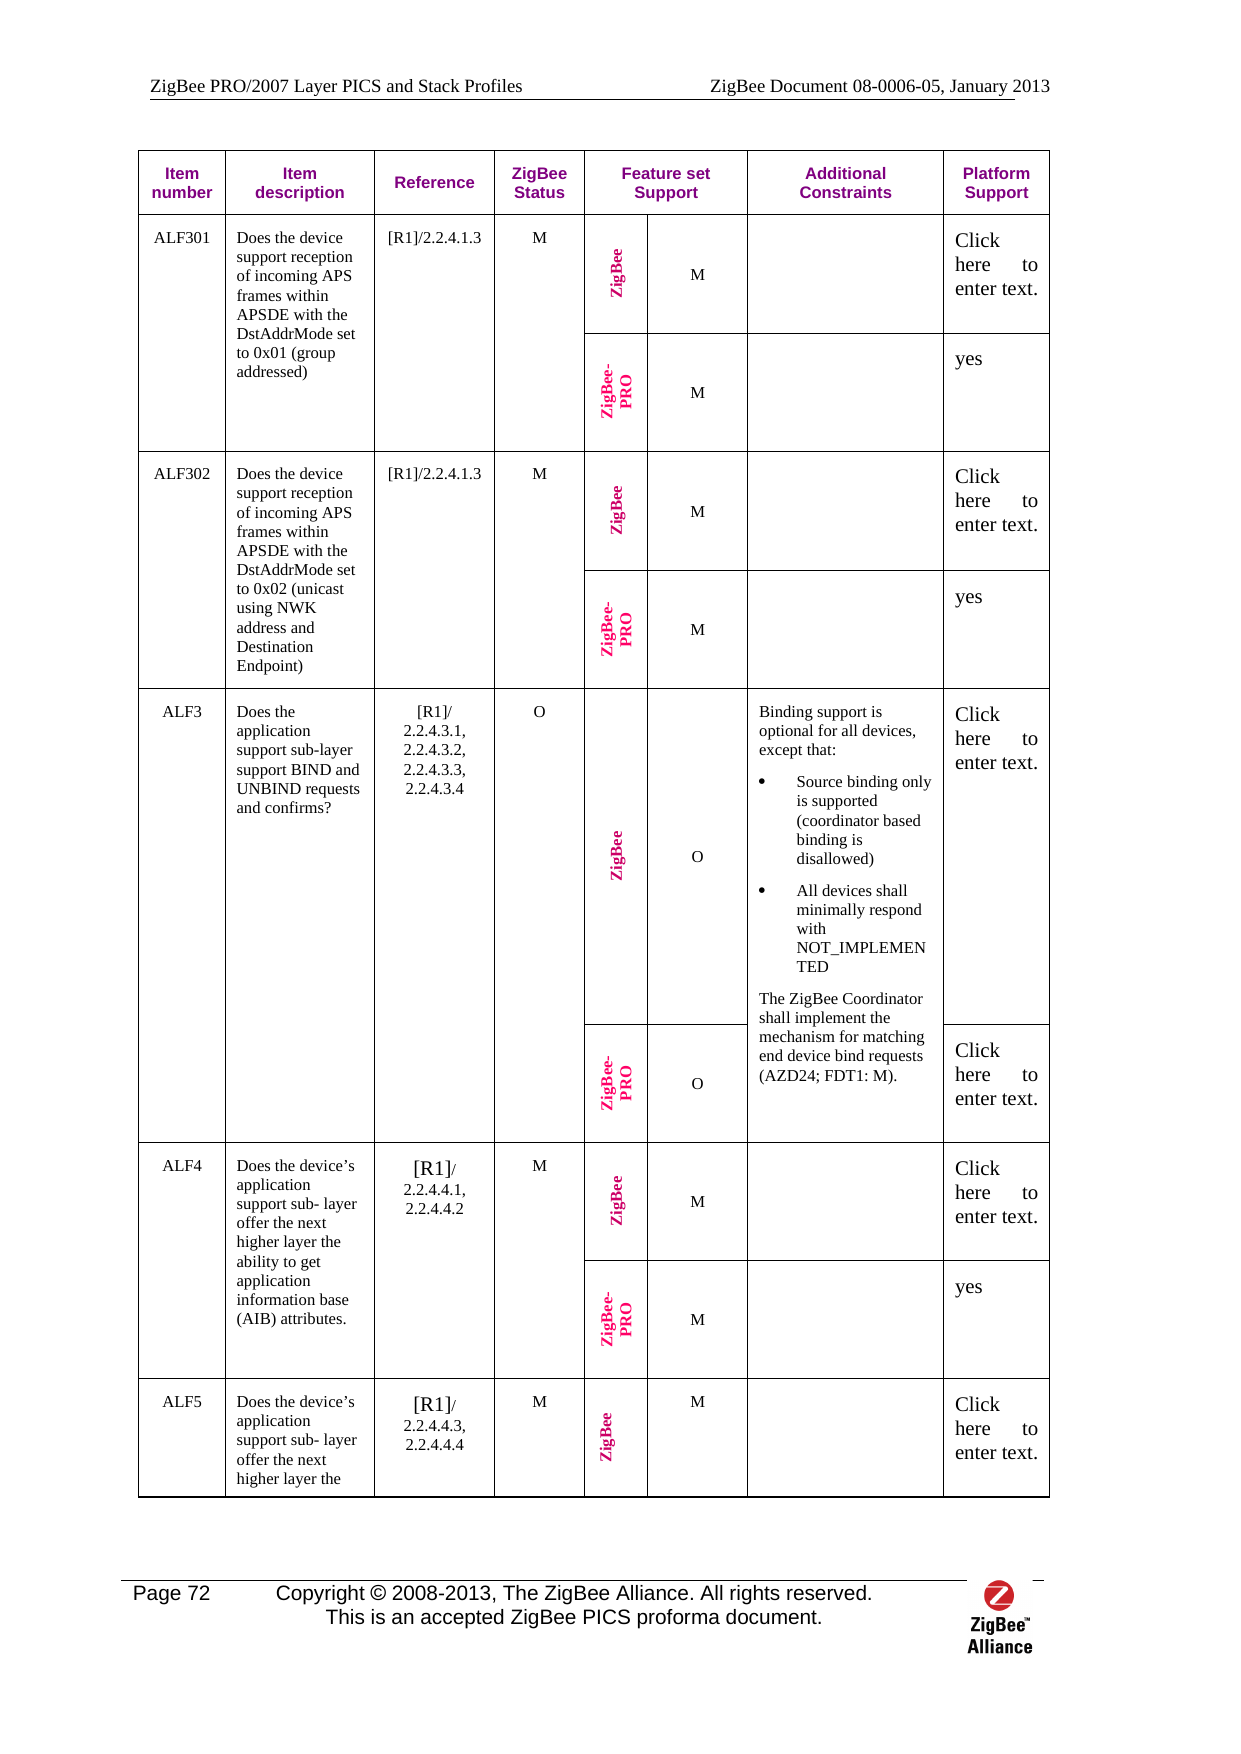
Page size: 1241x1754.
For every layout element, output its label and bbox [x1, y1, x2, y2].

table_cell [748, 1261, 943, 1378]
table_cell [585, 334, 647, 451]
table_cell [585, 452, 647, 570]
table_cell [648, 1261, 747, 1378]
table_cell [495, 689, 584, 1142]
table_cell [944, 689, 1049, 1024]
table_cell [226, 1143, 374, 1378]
picture [967, 1580, 1033, 1658]
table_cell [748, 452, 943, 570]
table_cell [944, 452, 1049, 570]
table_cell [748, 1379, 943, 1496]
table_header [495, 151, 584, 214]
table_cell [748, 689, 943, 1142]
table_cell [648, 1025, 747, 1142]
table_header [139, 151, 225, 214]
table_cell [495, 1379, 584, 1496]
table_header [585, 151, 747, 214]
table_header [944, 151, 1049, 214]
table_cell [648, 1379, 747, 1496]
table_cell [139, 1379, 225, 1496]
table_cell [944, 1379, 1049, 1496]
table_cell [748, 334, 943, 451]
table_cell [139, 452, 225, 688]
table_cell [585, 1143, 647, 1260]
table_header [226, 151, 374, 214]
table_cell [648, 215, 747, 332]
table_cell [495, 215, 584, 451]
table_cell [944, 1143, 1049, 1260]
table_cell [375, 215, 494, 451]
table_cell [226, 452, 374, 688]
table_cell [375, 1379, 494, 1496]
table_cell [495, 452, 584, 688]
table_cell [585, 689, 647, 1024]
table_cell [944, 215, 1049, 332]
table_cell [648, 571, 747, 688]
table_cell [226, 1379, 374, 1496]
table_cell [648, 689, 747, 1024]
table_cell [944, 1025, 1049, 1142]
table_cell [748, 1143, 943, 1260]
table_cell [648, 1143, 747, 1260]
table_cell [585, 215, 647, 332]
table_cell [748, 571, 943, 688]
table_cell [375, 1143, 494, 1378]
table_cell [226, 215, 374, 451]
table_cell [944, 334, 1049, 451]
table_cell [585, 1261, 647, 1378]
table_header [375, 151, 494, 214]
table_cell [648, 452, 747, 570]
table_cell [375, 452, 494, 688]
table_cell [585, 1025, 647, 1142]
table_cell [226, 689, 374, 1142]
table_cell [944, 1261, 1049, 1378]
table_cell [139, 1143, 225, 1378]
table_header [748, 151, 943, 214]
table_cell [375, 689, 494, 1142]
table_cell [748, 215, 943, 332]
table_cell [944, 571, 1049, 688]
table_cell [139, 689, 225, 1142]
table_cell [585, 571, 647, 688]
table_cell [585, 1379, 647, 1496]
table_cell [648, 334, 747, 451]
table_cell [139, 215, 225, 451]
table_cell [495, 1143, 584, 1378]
